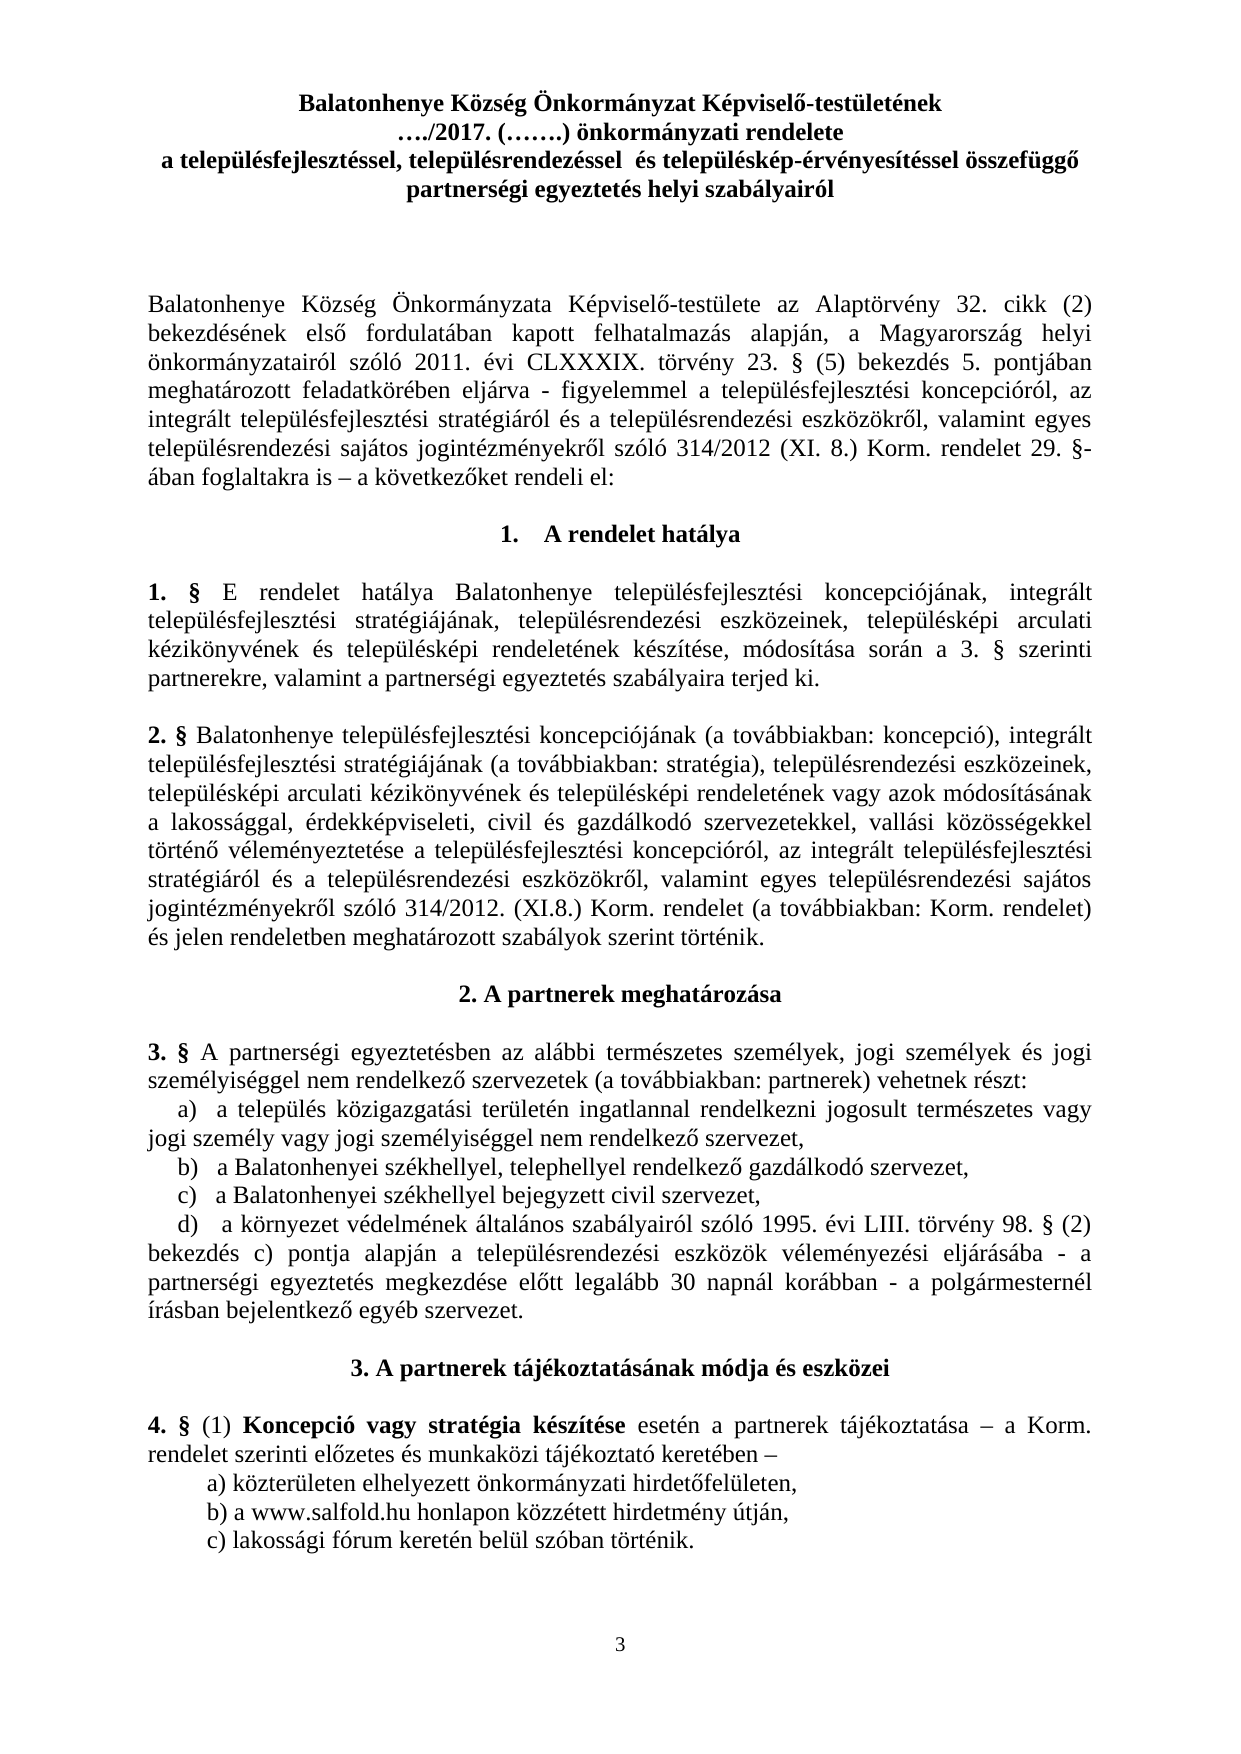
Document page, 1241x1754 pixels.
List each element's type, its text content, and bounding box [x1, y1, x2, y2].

list b) a Balatonhenyei székhellyel, telephellyel rendelkező gazdálkodó szervezet, [148, 1152, 1093, 1180]
list d) a környezet védelmének általános szabályairól szóló 1995. évi LIII. törvény 98. § (2) bekezdés c) pontja alapján a településrendezési eszközök véleményezési eljárásába - a partnerségi egyeztetés megkezdése előtt legalább 30 napnál korábban - a polgármesternél írásban bejelentkező egyéb szervezet. [148, 1209, 1093, 1324]
text b) a www.salfold.hu honlapon közzétett hirdetmény útján, [148, 1497, 1093, 1525]
text Balatonhenye Község Önkormányzat Képviselő-testületének [148, 88, 1093, 117]
text a) közterületen elhelyezett önkormányzati hirdetőfelületen, [148, 1468, 1093, 1497]
list 3. § A partnerségi egyeztetésben az alábbi természetes személyek, jogi személyek és jogi személyiséggel nem rendelkező szervezetek (a továbbiakban: partnerek) vehetnek részt: [148, 1037, 1093, 1094]
text c) lakossági fórum keretén belül szóban történik. [148, 1525, 1093, 1554]
text 1. § E rendelet hatálya Balatonhenye településfejlesztési koncepciójának, integrált településfejlesztési stratégiájának, településrendezési eszközeinek, településképi arculati kézikönyvének és településképi rendeletének készítése, módosítása során a 3. § szerinti partnerekre, valamint a partnerségi egyeztetés szabályaira terjed ki. [148, 577, 1093, 692]
text …./2017. (…….) önkormányzati rendelete [148, 117, 1093, 145]
text 2. A partnerek meghatározása [148, 979, 1093, 1008]
text a településfejlesztéssel, településrendezéssel és településkép-érvényesítéssel összefüggő partnerségi egyeztetés helyi szabályairól [148, 145, 1093, 203]
list a) a település közigazgatási területén ingatlannal rendelkezni jogosult természetes vagy jogi személy vagy jogi személyiséggel nem rendelkező szervezet, [148, 1094, 1093, 1152]
text 3. A partnerek tájékoztatásának módja és eszközei [148, 1353, 1093, 1382]
list c) a Balatonhenyei székhellyel bejegyzett civil szervezet, [148, 1180, 1093, 1209]
text 1. A rendelet hatálya [148, 519, 1093, 548]
text 4. § (1) Koncepció vagy stratégia készítése esetén a partnerek tájékoztatása – a Korm. rendelet szerinti előzetes és munkaközi tájékoztató keretében – [148, 1410, 1093, 1468]
text 2. § Balatonhenye településfejlesztési koncepciójának (a továbbiakban: koncepció), integrált településfejlesztési stratégiájának (a továbbiakban: stratégia), településrendezési eszközeinek, településképi arculati kézikönyvének és településképi rendeletének vagy azok módosításának a lakossággal, érdekképviseleti, civil és gazdálkodó szervezetekkel, vallási közösségekkel történő véleményeztetése a településfejlesztési koncepcióról, az integrált településfejlesztési stratégiáról és a településrendezési eszközökről, valamint egyes településrendezési sajátos jogintézményekről szóló 314/2012. (XI.8.) Korm. rendelet (a továbbiakban: Korm. rendelet) és jelen rendeletben meghatározott szabályok szerint történik. [148, 720, 1093, 950]
text Balatonhenye Község Önkormányzata Képviselő-testülete az Alaptörvény 32. cikk (2) bekezdésének első fordulatában kapott felhatalmazás alapján, a Magyarország helyi önkormányzatairól szóló 2011. évi CLXXXIX. törvény 23. § (5) bekezdés 5. pontjában meghatározott feladatkörében eljárva - figyelemmel a településfejlesztési koncepcióról, az integrált településfejlesztési stratégiáról és a településrendezési eszközökről, valamint egyes településrendezési sajátos jogintézményekről szóló 314/2012 (XI. 8.) Korm. rendelet 29. §-ában foglaltakra is – a következőket rendeli el: [148, 289, 1093, 490]
